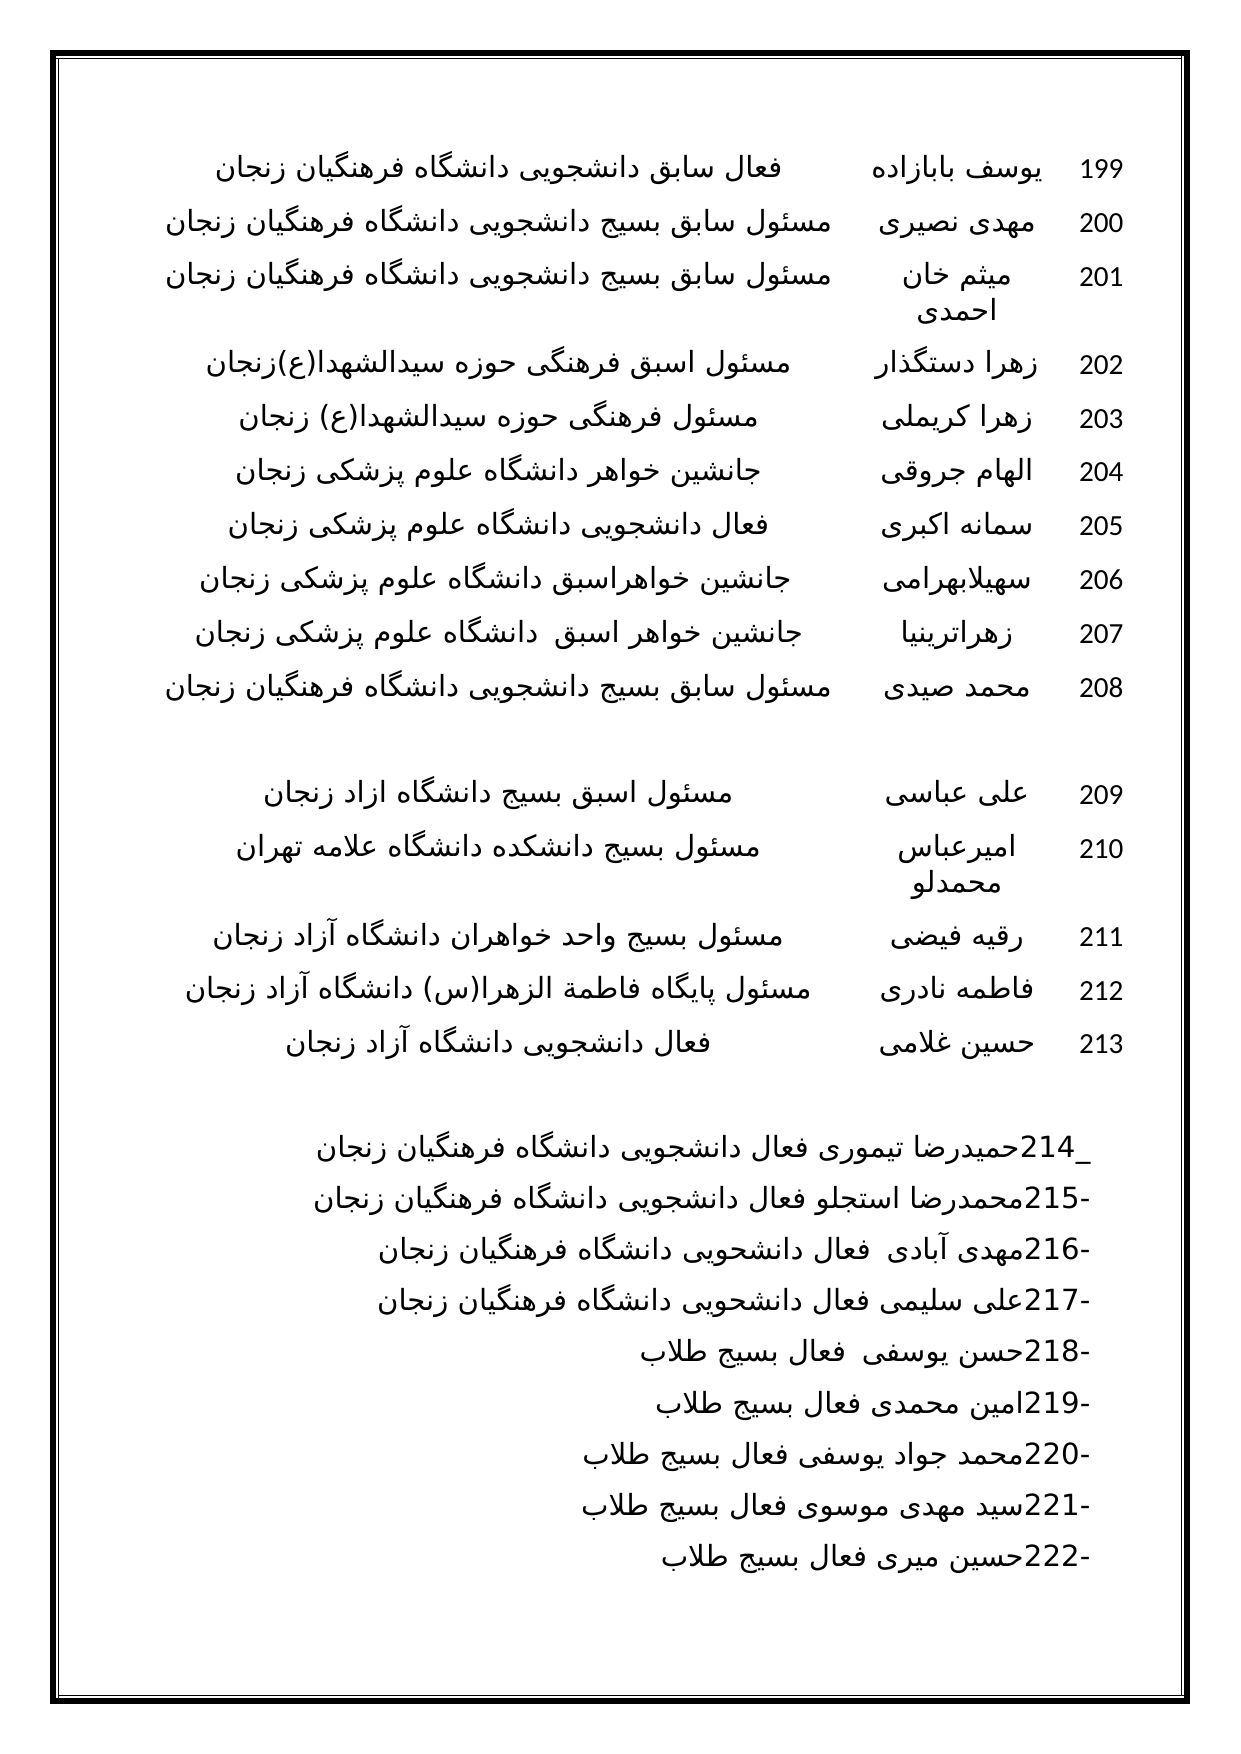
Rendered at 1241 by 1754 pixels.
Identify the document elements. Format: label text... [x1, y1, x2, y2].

table_cell 210 [1066, 830, 1136, 918]
text _214حمیدرضا تیموری فعال دانشجویی دانشگاه فرهنگیان زنجان [150, 1130, 1090, 1164]
text -215محمدرضا استجلو فعال دانشجویی دانشگاه فرهنگیان زنجان [150, 1181, 1090, 1215]
table_cell 203 [1066, 400, 1136, 453]
table_cell 202 [1066, 346, 1136, 400]
table_cell 213 [1066, 1026, 1136, 1130]
text -219امین محمدی فعال بسیج طلاب [150, 1386, 1090, 1420]
table_cell 207 [1066, 615, 1136, 669]
table_cell فعال دانشجویی دانشگاه علوم پزشکی زنجان [150, 508, 847, 561]
table_cell جانشین خواهر دانشگاه علوم پزشکی زنجان [150, 454, 847, 507]
table_cell فاطمه نادری [847, 972, 1066, 1026]
table_cell 199 [1066, 150, 1136, 204]
table_cell جانشین خواهر اسبق دانشگاه علوم پزشکی زنجان [150, 615, 847, 669]
table_cell حسین غلامی [847, 1026, 1066, 1130]
table_cell زهرا کریملی [847, 400, 1066, 453]
table_cell 204 [1066, 454, 1136, 507]
table_cell مسئول سابق بسیج دانشجویی دانشگاه فرهنگیان زنجان [150, 669, 847, 776]
table_cell محمد صیدی [847, 669, 1066, 776]
table_cell 201 [1066, 258, 1136, 346]
text -216مهدی آبادی فعال دانشحویی دانشگاه فرهنگیان زنجان [150, 1232, 1090, 1267]
table_cell مسئول پایگاه فاطمة الزهرا(س) دانشگاه آزاد زنجان [150, 972, 847, 1026]
table_cell مسئول فرهنگی حوزه سیدالشهدا(ع) زنجان [150, 400, 847, 453]
table_cell 211 [1066, 918, 1136, 972]
table_cell مسئول سابق بسیج دانشجویی دانشگاه فرهنگیان زنجان [150, 204, 847, 258]
table_cell 200 [1066, 204, 1136, 258]
text -220محمد جواد یوسفی فعال بسیج طلاب [150, 1437, 1090, 1471]
table_cell 208 [1066, 669, 1136, 776]
table_cell زهراترینیا [847, 615, 1066, 669]
table_cell زهرا دستگذار [847, 346, 1066, 400]
table_cell مسئول سابق بسیج دانشجویی دانشگاه فرهنگیان زنجان [150, 258, 847, 346]
table_cell مسئول بسیج واحد خواهران دانشگاه آزاد زنجان [150, 918, 847, 972]
table_cell امیرعباس محمدلو [847, 830, 1066, 918]
table_cell مهدی نصیری [847, 204, 1066, 258]
table_cell 206 [1066, 561, 1136, 615]
table_cell مسئول اسبق فرهنگی حوزه سیدالشهدا(ع)زنجان [150, 346, 847, 400]
table_cell یوسف بابازاده [847, 150, 1066, 204]
table_cell جانشین خواهراسبق دانشگاه علوم پزشکی زنجان [150, 561, 847, 615]
table_cell علی عباسی [847, 776, 1066, 830]
text -221سید مهدی موسوی فعال بسیج طلاب [150, 1488, 1090, 1522]
table_cell سمانه اکبری [847, 508, 1066, 561]
table_cell سهیلابهرامی [847, 561, 1066, 615]
text -222حسین میری فعال بسیج طلاب [150, 1539, 1090, 1573]
table_cell رقیه فیضی [847, 918, 1066, 972]
text -217علی سلیمی فعال دانشحویی دانشگاه فرهنگیان زنجان [150, 1284, 1090, 1318]
table_cell مسئول بسیج دانشکده دانشگاه علامه تهران [150, 830, 847, 918]
table_cell 205 [1066, 508, 1136, 561]
table_cell فعال دانشجویی دانشگاه آزاد زنجان [150, 1026, 847, 1130]
table_cell مسئول اسبق بسیج دانشگاه ازاد زنجان [150, 776, 847, 830]
table_cell فعال سابق دانشجویی دانشگاه فرهنگیان زنجان [150, 150, 847, 204]
table_cell الهام جروقی [847, 454, 1066, 507]
table_cell میثم خان احمدی [847, 258, 1066, 346]
table_cell 209 [1066, 776, 1136, 830]
table_cell 212 [1066, 972, 1136, 1026]
text -218حسن یوسفی فعال بسیج طلاب [150, 1335, 1090, 1369]
